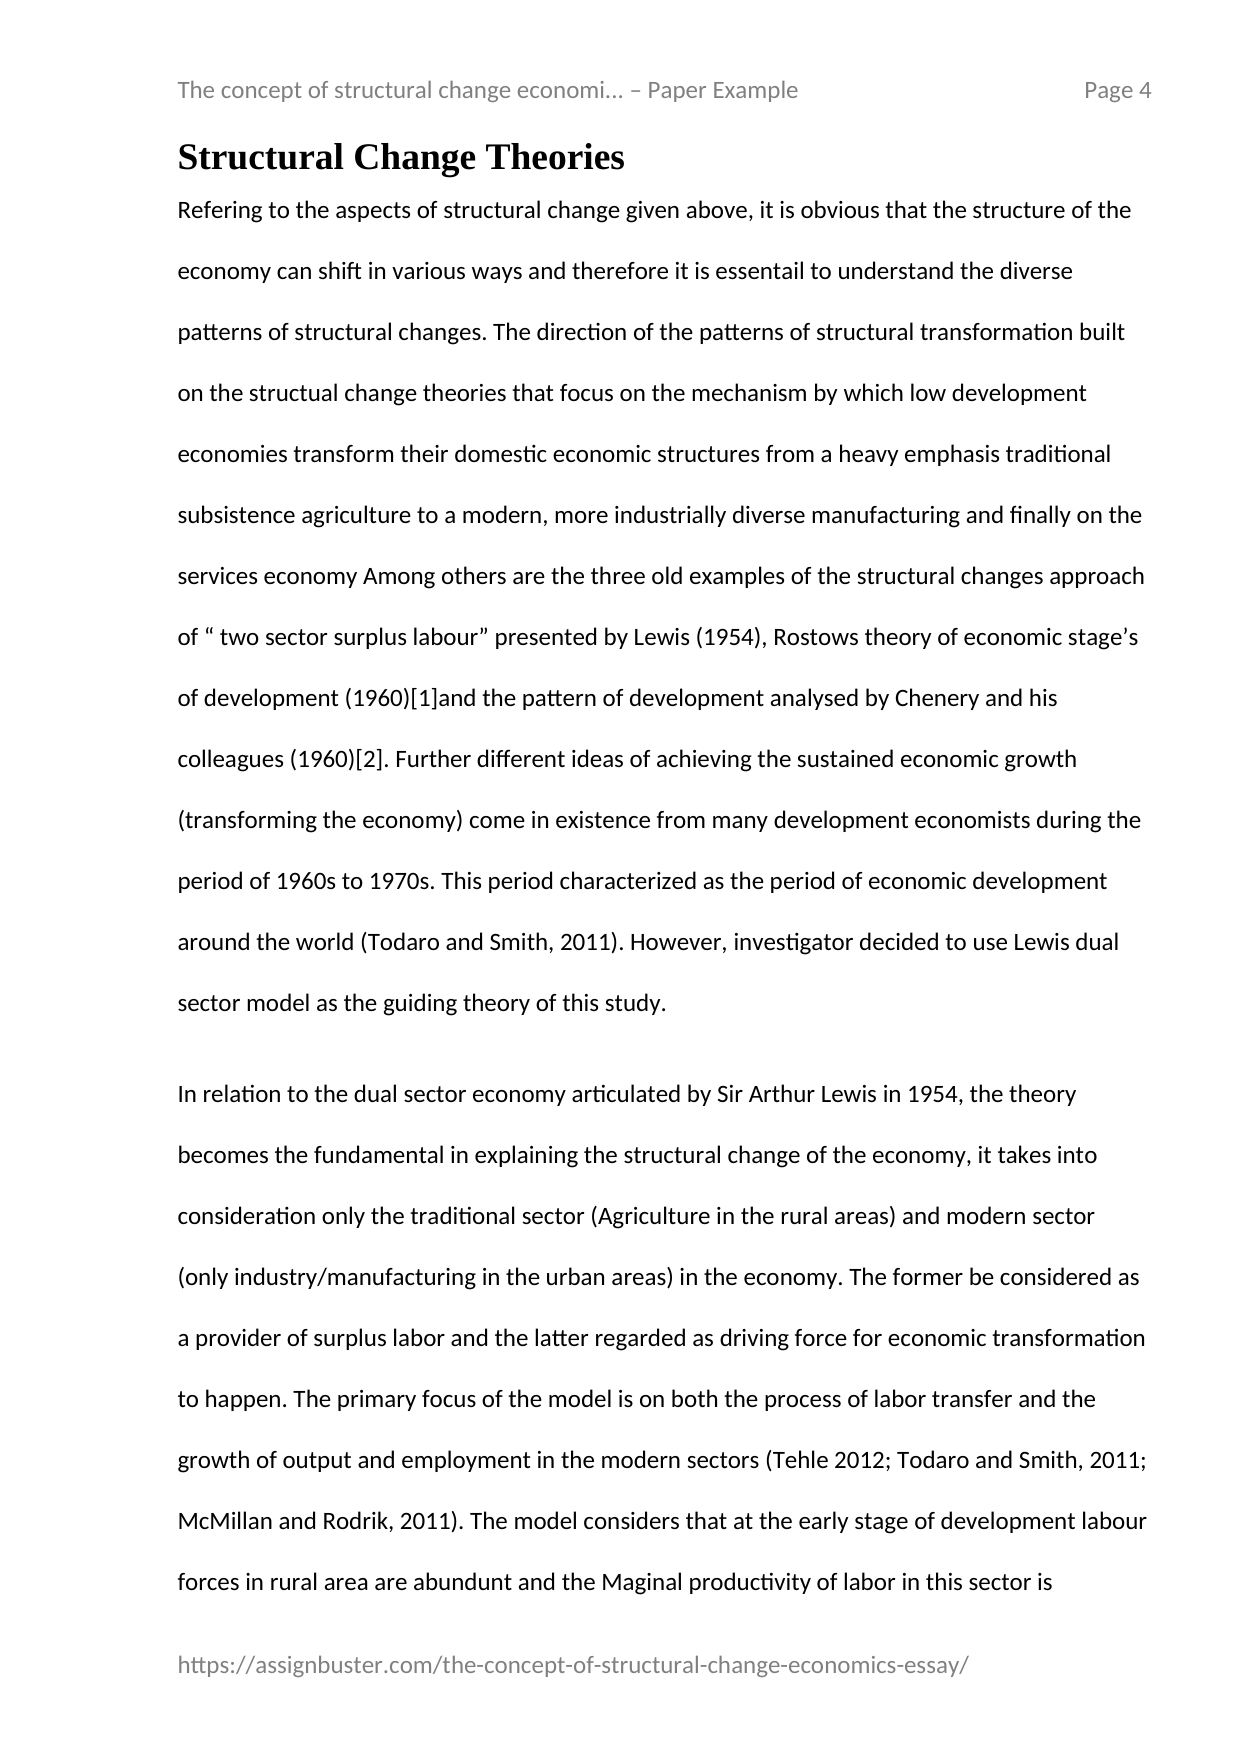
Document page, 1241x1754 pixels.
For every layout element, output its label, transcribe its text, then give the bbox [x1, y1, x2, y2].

text Refering to the aspects of structural change given above, it is obvious that the structure of the economy can shift in various ways and therefore it is essentail to understand the diverse patterns of structural changes. The direction of the patterns of structural transformation built on the structual change theories that focus on the mechanism by which low development economies transform their domestic economic structures from a heavy emphasis traditional subsistence agriculture to a modern, more industrially diverse manufacturing and finally on the services economy Among others are the three old examples of the structural changes approach of “ two sector surplus labour” presented by Lewis (1954), Rostows theory of economic stage’s of development (1960)[1]and the pattern of development analysed by Chenery and his colleagues (1960)[2]. Further different ideas of achieving the sustained economic growth (transforming the economy) come in existence from many development economists during the period of 1960s to 1970s. This period characterized as the period of economic development around the world (Todaro and Smith, 2011). However, investigator decided to use Lewis dual sector model as the guiding theory of this study. [177, 194, 1152, 1018]
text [177, 1078, 1152, 1597]
subtitle Structural Change Theories [177, 135, 1152, 178]
